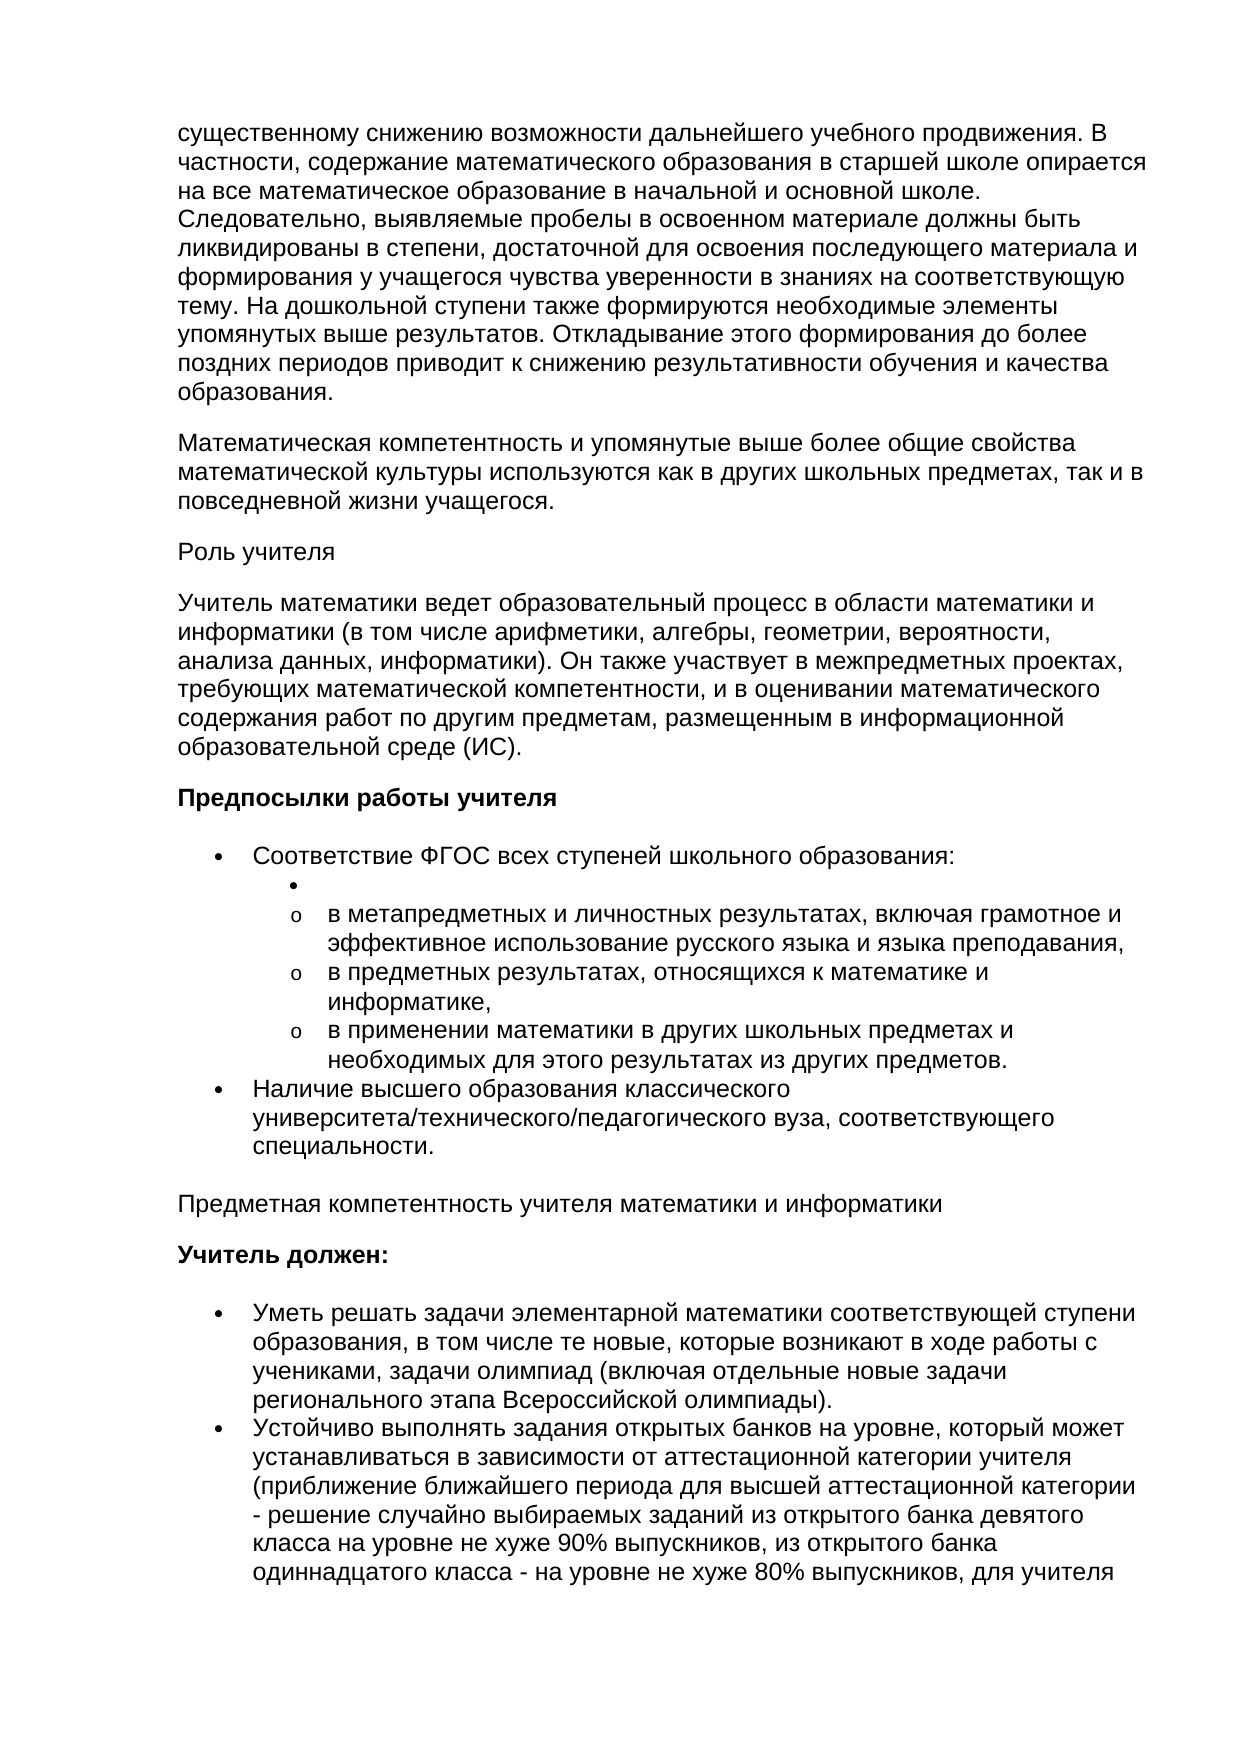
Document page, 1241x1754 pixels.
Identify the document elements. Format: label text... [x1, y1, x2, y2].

text Роль учителя [177, 537, 1152, 566]
text Учитель должен: [177, 1241, 1152, 1269]
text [177, 118, 1152, 406]
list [215, 1413, 1152, 1586]
text Предметная компетентность учителя математики и информатики [177, 1189, 1152, 1218]
list Уметь решать задачи элементарной математики соответствующей ступени образования, в том числе те новые, которые возникают в ходе работы с учениками, задачи олимпиад (включая отдельные новые задачи регионального этапа Всероссийской олимпиады). [215, 1298, 1152, 1413]
list Наличие высшего образования классического университета/технического/педагогического вуза, соответствующего специальности. [215, 1074, 1152, 1160]
text Математическая компетентность и упомянутые выше более общие свойства математической культуры используются как в других школьных предметах, так и в повседневной жизни учащегося. [177, 428, 1152, 514]
text Учитель математики ведет образовательный процесс в области математики и информатики (в том числе арифметики, алгебры, геометрии, вероятности, анализа данных, информатики). Он также участвует в межпредметных проектах, требующих математической компетентности, и в оценивании математического содержания работ по другим предметам, размещенным в информационной образовательной среде (ИС). [177, 588, 1152, 761]
list Соответствие ФГОС всех ступеней школьного образования: [215, 841, 1152, 870]
list в предметных результатах, относящихся к математике и информатике, [290, 957, 1152, 1015]
list в применении математики в других школьных предметах и необходимых для этого результатах из других предметов. [290, 1015, 1152, 1074]
list в метапредметных и личностных результатах, включая грамотное и эффективное использование русского языка и языка преподавания, [290, 898, 1152, 957]
text Предпосылки работы учителя [177, 783, 1152, 812]
